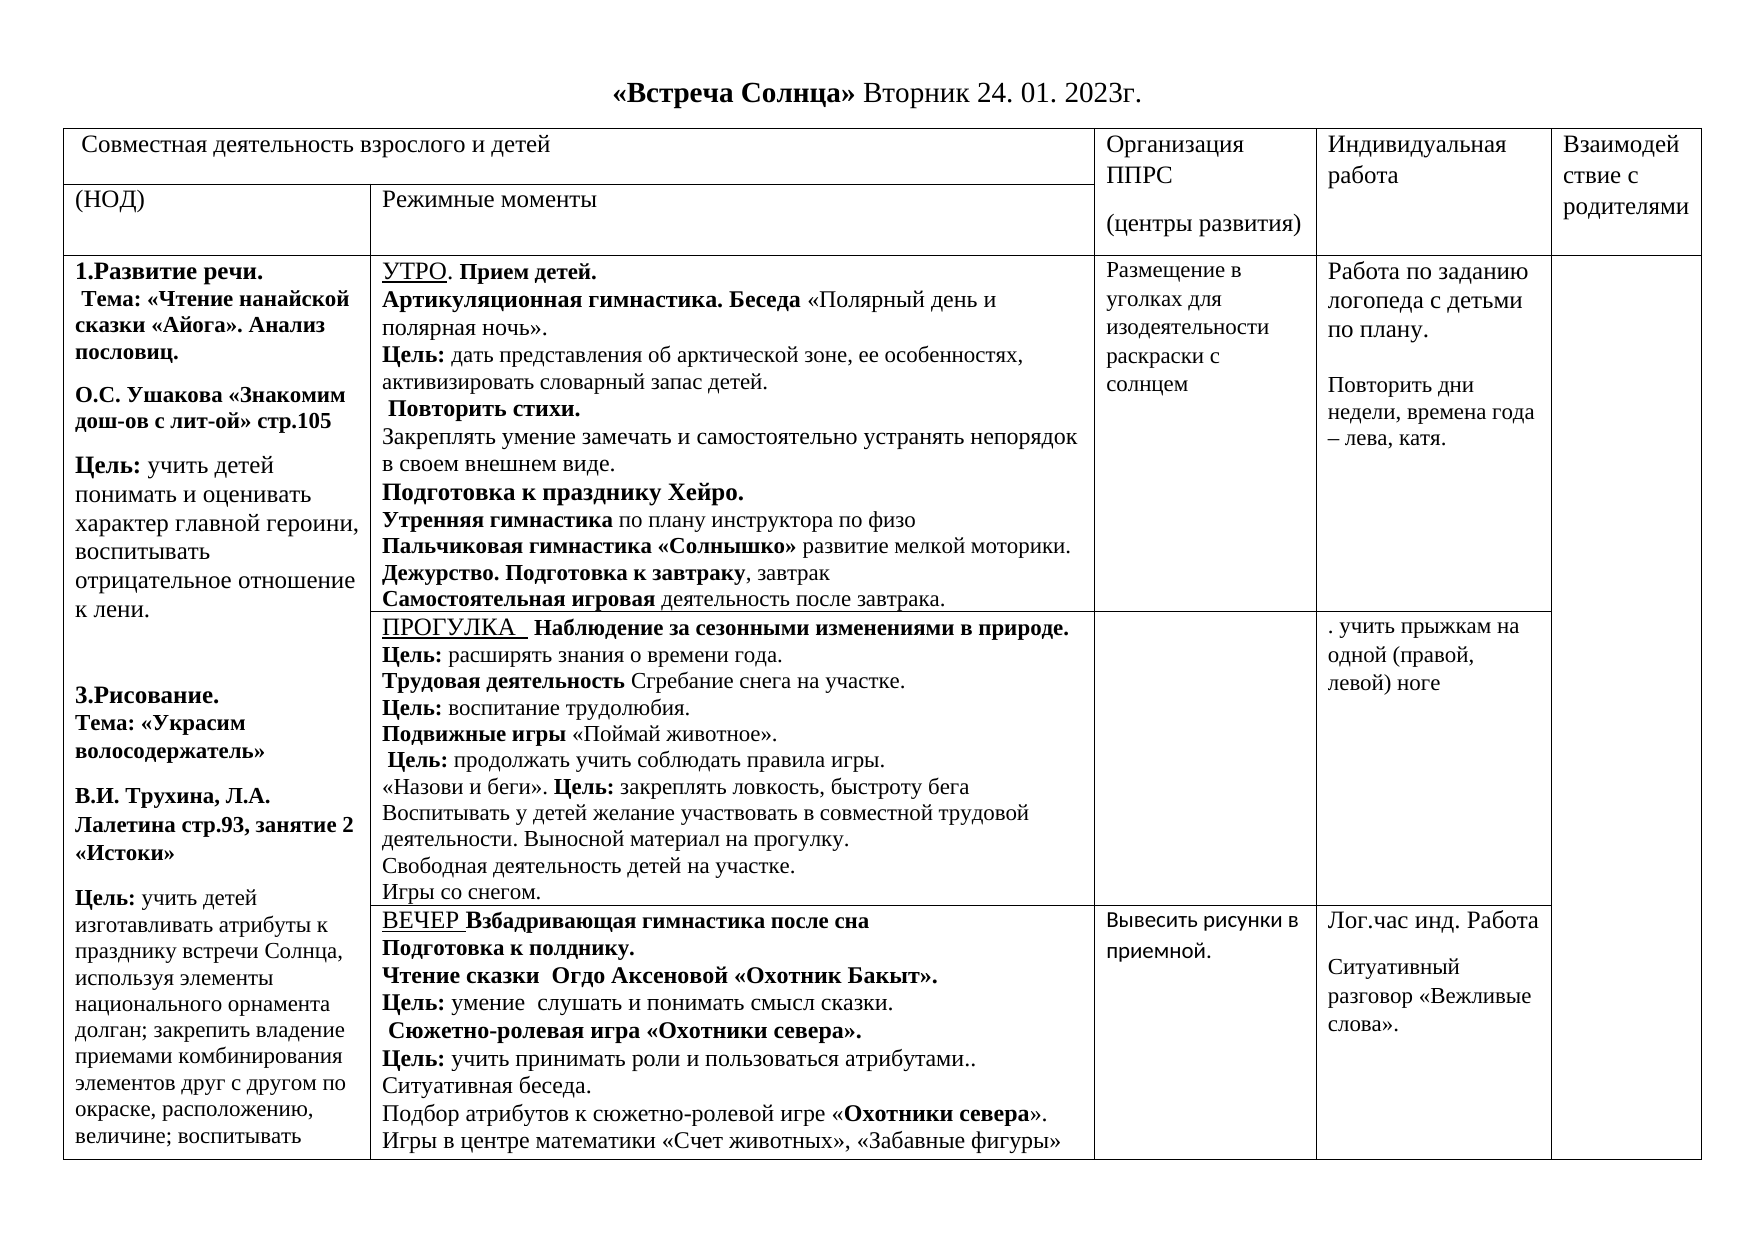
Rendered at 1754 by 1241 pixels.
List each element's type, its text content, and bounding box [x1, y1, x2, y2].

table_header Взаимодействие с родителями [1552, 129, 1701, 255]
table_header Индивидуальная работа [1317, 129, 1551, 255]
table_cell Размещение в уголках для изодеятельности раскраски с солнцем [1095, 256, 1316, 611]
table_cell Режимные моменты [371, 185, 1094, 255]
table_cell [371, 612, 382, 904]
table_header Совместная деятельность взрослого и детей [64, 129, 1094, 183]
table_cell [1095, 906, 1316, 1159]
text «Встреча Солнца» Вторник 24. 01. 2023г. [75, 75, 1679, 108]
table_cell УТРО. Прием детей. Артикуляционная гимнастика. Беседа «Полярный день и полярная ночь». Цель: дать представления об арктической зоне, ее особенностях, активизировать словарный запас детей. Повторить стихи. Закреплять умение замечать и самостоятельно устранять непорядок в своем внешнем виде. Подготовка к празднику Хейро. Утренняя гимнастика по плану инструктора по физо Пальчиковая гимнастика «Солнышко» развитие мелкой моторики. Дежурство. Подготовка к завтраку, завтрак Самостоятельная игровая деятельность после завтрака. [371, 256, 1094, 611]
table_cell [1095, 612, 1316, 904]
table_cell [1317, 906, 1551, 1159]
table_header Организация ППРС (центры развития) [1095, 129, 1316, 255]
table_cell . учить прыжкам на одной (правой, левой) ноге [1317, 612, 1551, 904]
table_cell Работа по заданию логопеда с детьми по плану. Повторить дни недели, времена года – лева, катя. [1317, 256, 1551, 611]
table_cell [371, 906, 1094, 1159]
table_cell 1.Развитие речи. Тема: «Чтение нанайской сказки «Айога». Анализ пословиц. О.С. Ушакова «Знакомим дош-ов с лит-ой» стр.105 Цель: учить детей понимать и оценивать характер главной героини, воспитывать отрицательное отношение к лени. 3.Рисование. Тема: «Украсим волосодержатель» В.И. Трухина, Л.А. Лалетина стр.93, занятие 2 «Истоки» Цель: учить детей изготавливать атрибуты к празднику встречи Солнца, используя элементы национального орнамента долган; закрепить владение приемами комбинирования элементов друг с другом по окраске, расположению, величине; воспитывать интерес и любовь к мастерству долганских женщин, их умению украсить их суровый быт. 2. Музыкальное. По плану музыкального руководителя. [64, 256, 370, 1159]
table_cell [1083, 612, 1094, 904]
table_cell [1552, 256, 1701, 1159]
table_cell (НОД) [64, 185, 370, 255]
